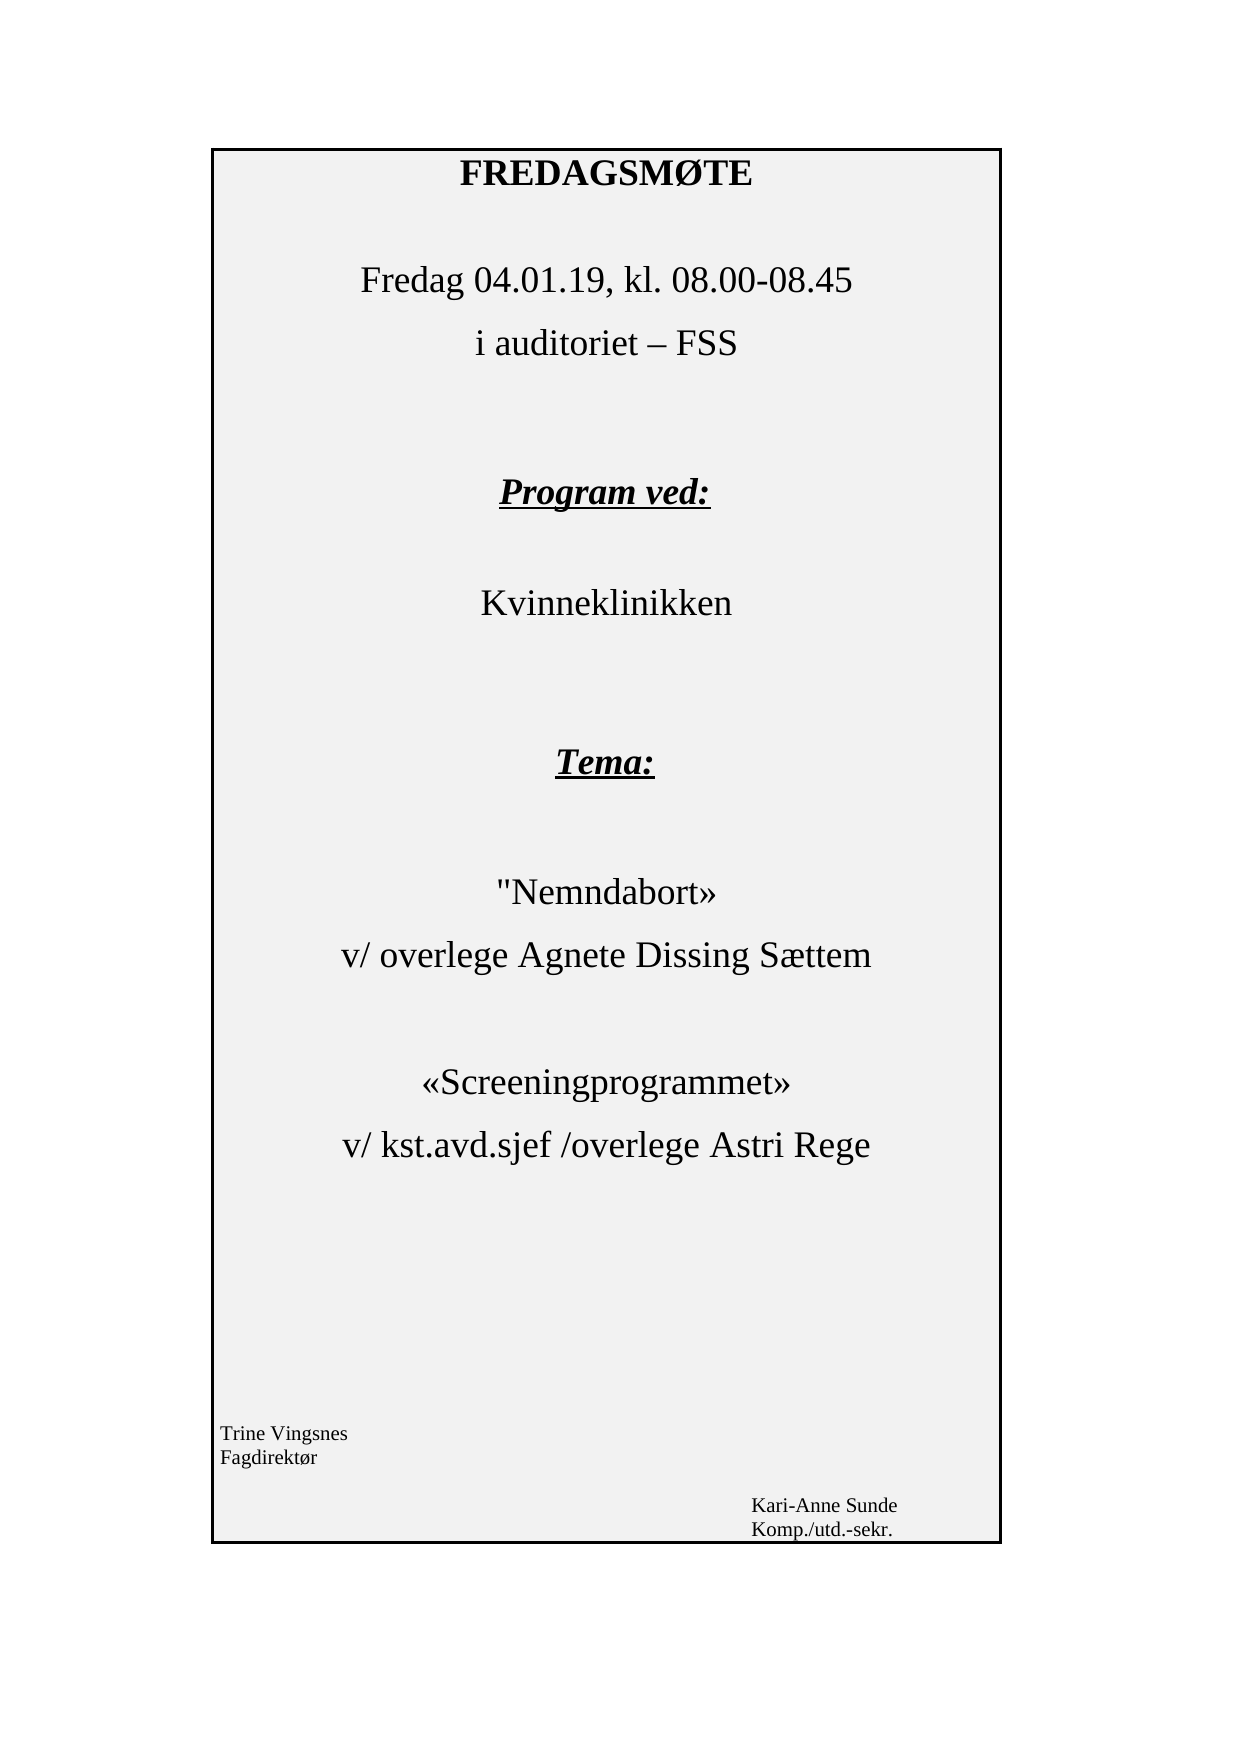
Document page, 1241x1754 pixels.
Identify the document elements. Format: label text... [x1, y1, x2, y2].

table_header FREDAGSMØTE Fredag 04.01.19, kl. 08.00-08.45 i auditoriet – FSS Program ved: Kvinneklinikken Tema: "Nemndabort» v/ overlege Agnete Dissing Sættem «Screeningprogrammet» v/ kst.avd.sjef /overlege Astri Rege Trine Vingsnes Fagdirektør Kari-Anne Sunde Komp./utd.-sekr. [214, 151, 999, 1541]
